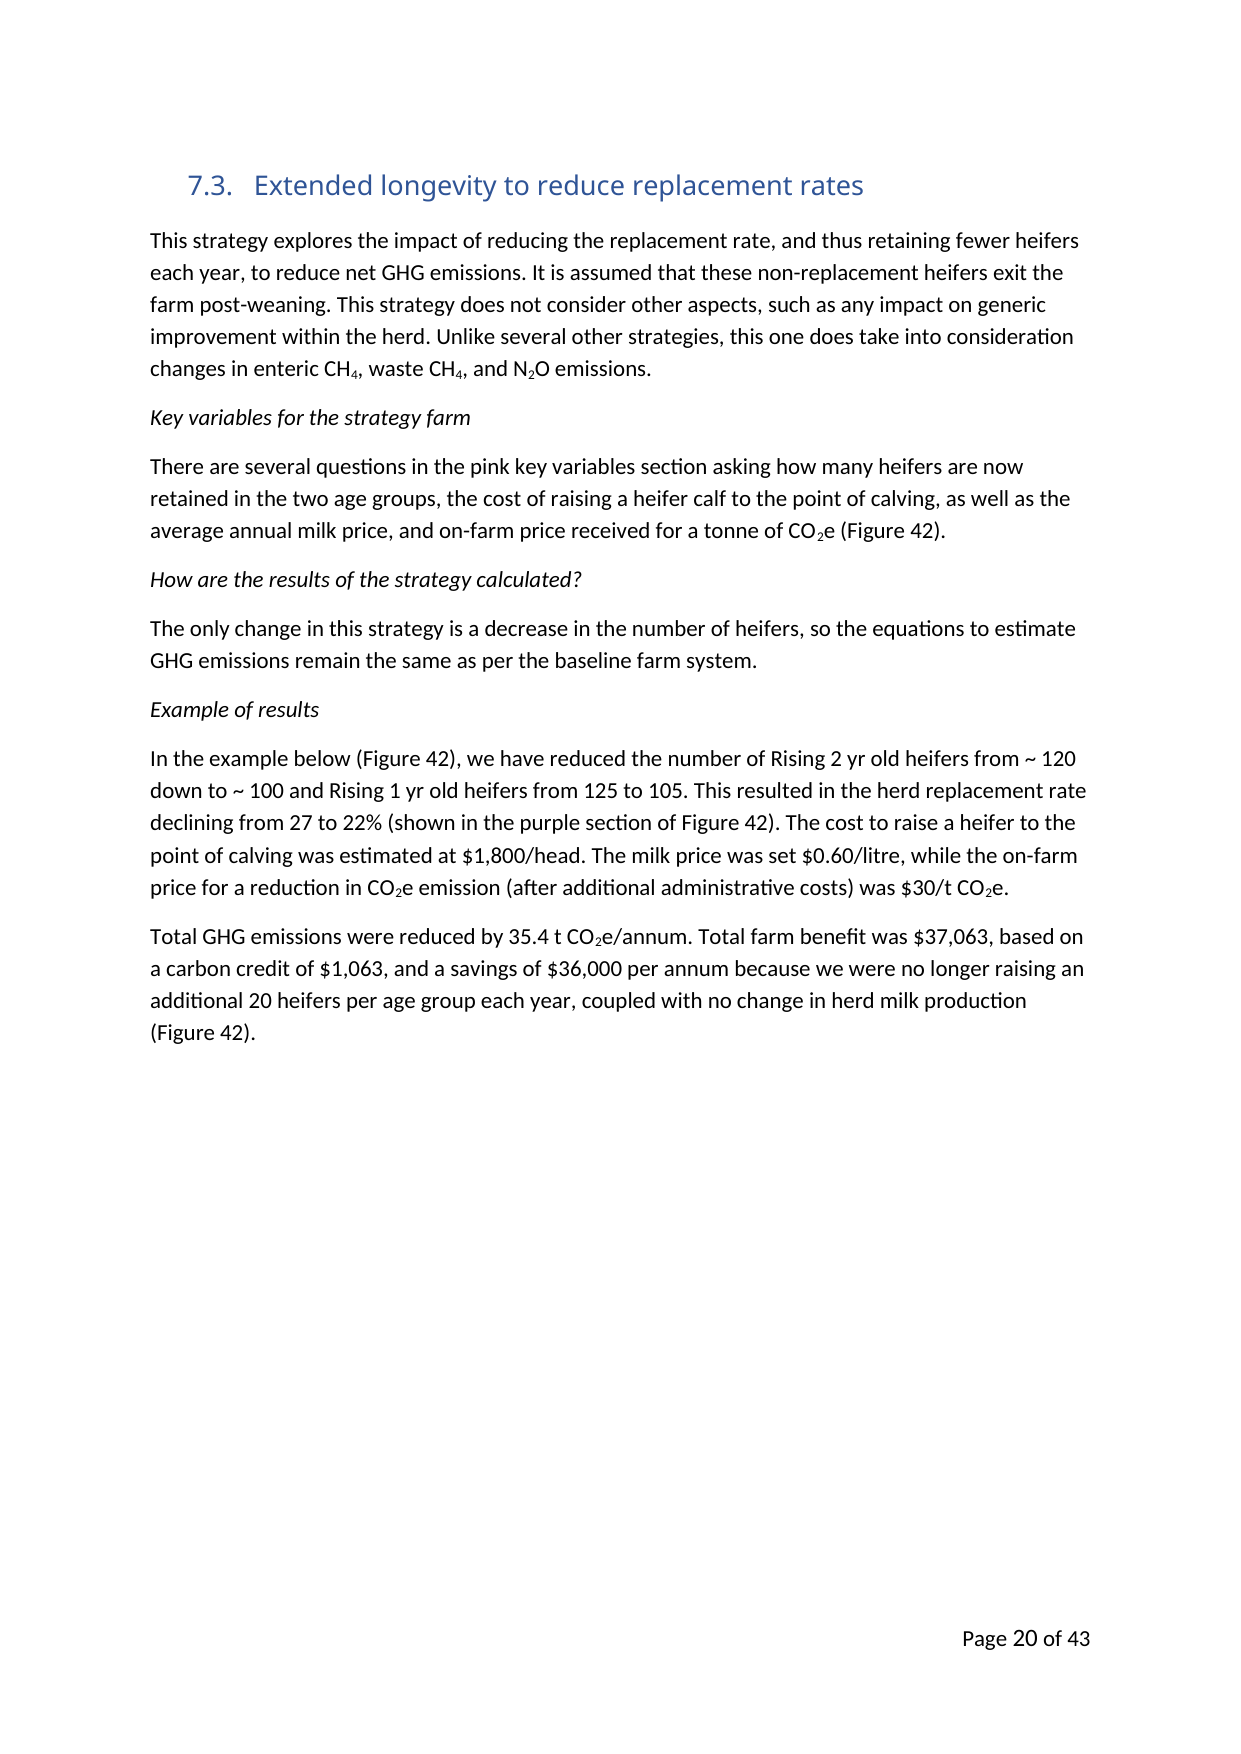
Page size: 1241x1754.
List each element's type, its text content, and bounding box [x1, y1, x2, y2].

text How are the results of the strategy calculated? [150, 565, 1090, 593]
text Example of results [150, 695, 1090, 723]
text Total GHG emissions were reduced by 35.4 t CO2e/annum. Total farm benefit was $37,063, based on a carbon credit of $1,063, and a savings of $36,000 per annum because we were no longer raising an additional 20 heifers per age group each year, coupled with no change in herd milk production (Figure 42). [150, 922, 1090, 1046]
text In the example below (Figure 42), we have reduced the number of Rising 2 yr old heifers from ~ 120 down to ~ 100 and Rising 1 yr old heifers from 125 to 105. This resulted in the herd replacement rate declining from 27 to 22% (shown in the purple section of Figure 42). The cost to raise a heifer to the point of calving was estimated at $1,800/head. The milk price was set $0.60/litre, while the on-farm price for a reduction in CO2e emission (after additional administrative costs) was $30/t CO2e. [150, 744, 1090, 901]
subtitle Extended longevity to reduce replacement rates [187, 167, 1090, 203]
text Key variables for the strategy farm [150, 403, 1090, 431]
text There are several questions in the pink key variables section asking how many heifers are now retained in the two age groups, the cost of raising a heifer calf to the point of calving, as well as the average annual milk price, and on-farm price received for a tonne of CO2e (Figure 42). [150, 452, 1090, 544]
text This strategy explores the impact of reducing the replacement rate, and thus retaining fewer heifers each year, to reduce net GHG emissions. It is assumed that these non-replacement heifers exit the farm post-weaning. This strategy does not consider other aspects, such as any impact on generic improvement within the herd. Unlike several other strategies, this one does take into consideration changes in enteric CH4, waste CH4, and N2O emissions. [150, 226, 1090, 382]
text The only change in this strategy is a decrease in the number of heifers, so the equations to estimate GHG emissions remain the same as per the baseline farm system. [150, 614, 1090, 674]
